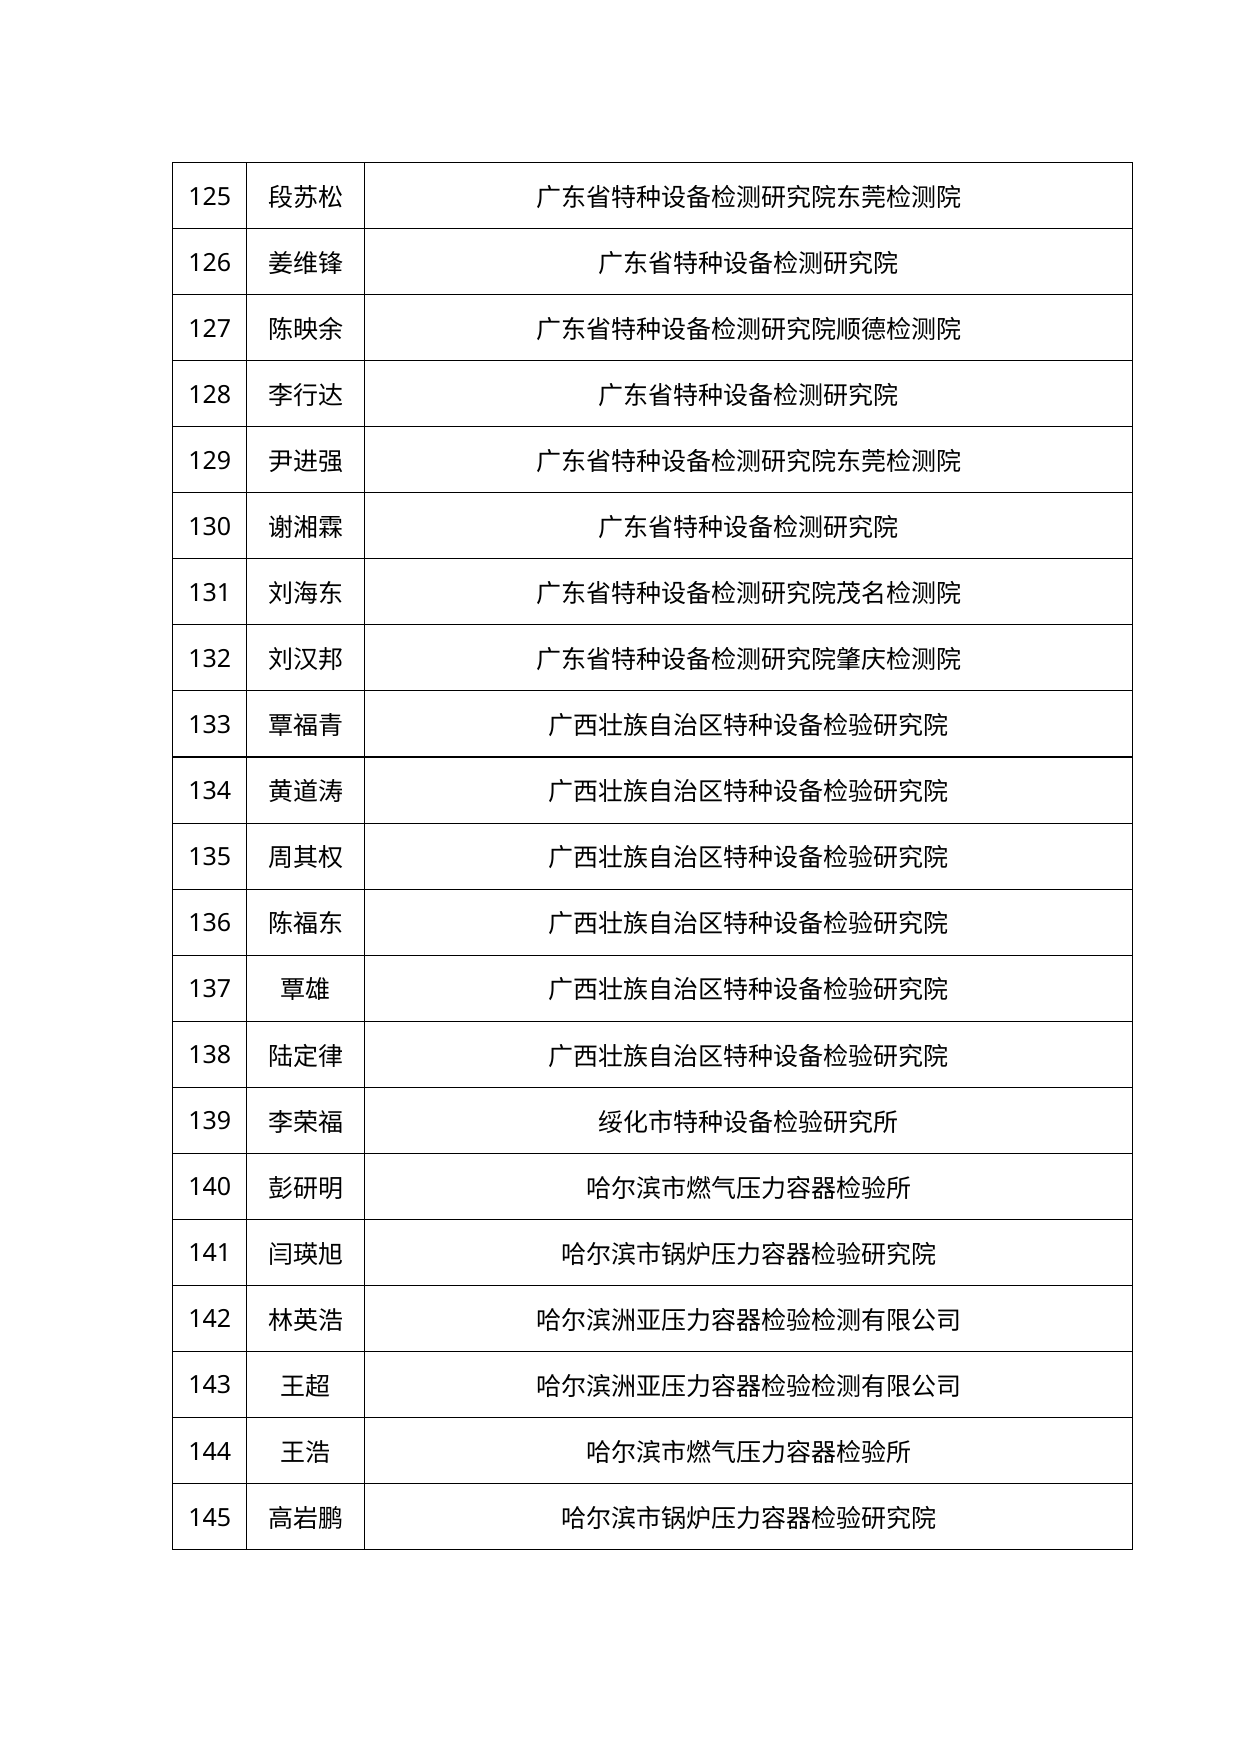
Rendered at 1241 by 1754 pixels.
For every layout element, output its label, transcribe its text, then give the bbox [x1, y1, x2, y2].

table_cell 陆定律 [247, 1022, 364, 1087]
table_cell 128 [173, 361, 246, 426]
table_cell 广东省特种设备检测研究院东莞检测院 [365, 427, 1132, 492]
table_cell 131 [173, 559, 246, 624]
table_cell 135 [173, 824, 246, 888]
table_cell 144 [173, 1418, 246, 1483]
table_cell 广西壮族自治区特种设备检验研究院 [365, 824, 1132, 888]
table_cell 126 [173, 229, 246, 294]
table_cell 140 [173, 1154, 246, 1219]
table_cell 141 [173, 1220, 246, 1285]
table_cell 145 [173, 1484, 246, 1549]
table_cell 闫瑛旭 [247, 1220, 364, 1285]
table_cell 广东省特种设备检测研究院顺德检测院 [365, 295, 1132, 360]
table_cell 广西壮族自治区特种设备检验研究院 [365, 956, 1132, 1021]
table_cell 143 [173, 1352, 246, 1417]
table_cell 林英浩 [247, 1286, 364, 1351]
table_cell 130 [173, 493, 246, 558]
table_cell 周其权 [247, 824, 364, 888]
table_cell 哈尔滨市锅炉压力容器检验研究院 [365, 1220, 1132, 1285]
table_cell 王浩 [247, 1418, 364, 1483]
table_cell 覃雄 [247, 956, 364, 1021]
table_cell 广东省特种设备检测研究院 [365, 229, 1132, 294]
table_cell 广东省特种设备检测研究院肇庆检测院 [365, 625, 1132, 690]
table_cell 广东省特种设备检测研究院 [365, 493, 1132, 558]
table_cell 142 [173, 1286, 246, 1351]
table_cell 广西壮族自治区特种设备检验研究院 [365, 1022, 1132, 1087]
table_cell 哈尔滨市燃气压力容器检验所 [365, 1418, 1132, 1483]
table_cell 129 [173, 427, 246, 492]
table_cell 136 [173, 890, 246, 954]
table_cell 段苏松 [247, 163, 364, 228]
table_cell 133 [173, 691, 246, 756]
table_cell 125 [173, 163, 246, 228]
table_cell 哈尔滨市燃气压力容器检验所 [365, 1154, 1132, 1219]
table_cell 李行达 [247, 361, 364, 426]
table_cell 绥化市特种设备检验研究所 [365, 1088, 1132, 1153]
table_cell 广西壮族自治区特种设备检验研究院 [365, 758, 1132, 822]
table_cell 彭研明 [247, 1154, 364, 1219]
table_cell 132 [173, 625, 246, 690]
table_cell 哈尔滨洲亚压力容器检验检测有限公司 [365, 1286, 1132, 1351]
table_cell 138 [173, 1022, 246, 1087]
table_cell 李荣福 [247, 1088, 364, 1153]
table_cell 哈尔滨洲亚压力容器检验检测有限公司 [365, 1352, 1132, 1417]
table_cell 覃福青 [247, 691, 364, 756]
table_cell 134 [173, 758, 246, 822]
table_cell 刘海东 [247, 559, 364, 624]
table_cell 127 [173, 295, 246, 360]
table_cell 哈尔滨市锅炉压力容器检验研究院 [365, 1484, 1132, 1549]
table_cell 刘汉邦 [247, 625, 364, 690]
table_cell 陈福东 [247, 890, 364, 954]
table_cell 广西壮族自治区特种设备检验研究院 [365, 691, 1132, 756]
table_cell 广东省特种设备检测研究院茂名检测院 [365, 559, 1132, 624]
table_cell 广东省特种设备检测研究院 [365, 361, 1132, 426]
table_cell 姜维锋 [247, 229, 364, 294]
table_cell 广西壮族自治区特种设备检验研究院 [365, 890, 1132, 954]
table_cell 王超 [247, 1352, 364, 1417]
table_cell 高岩鹏 [247, 1484, 364, 1549]
table_cell 陈映余 [247, 295, 364, 360]
table_cell 广东省特种设备检测研究院东莞检测院 [365, 163, 1132, 228]
table_cell 137 [173, 956, 246, 1021]
table_cell 黄道涛 [247, 758, 364, 822]
table_cell 尹进强 [247, 427, 364, 492]
table_cell 谢湘霖 [247, 493, 364, 558]
table_cell 139 [173, 1088, 246, 1153]
